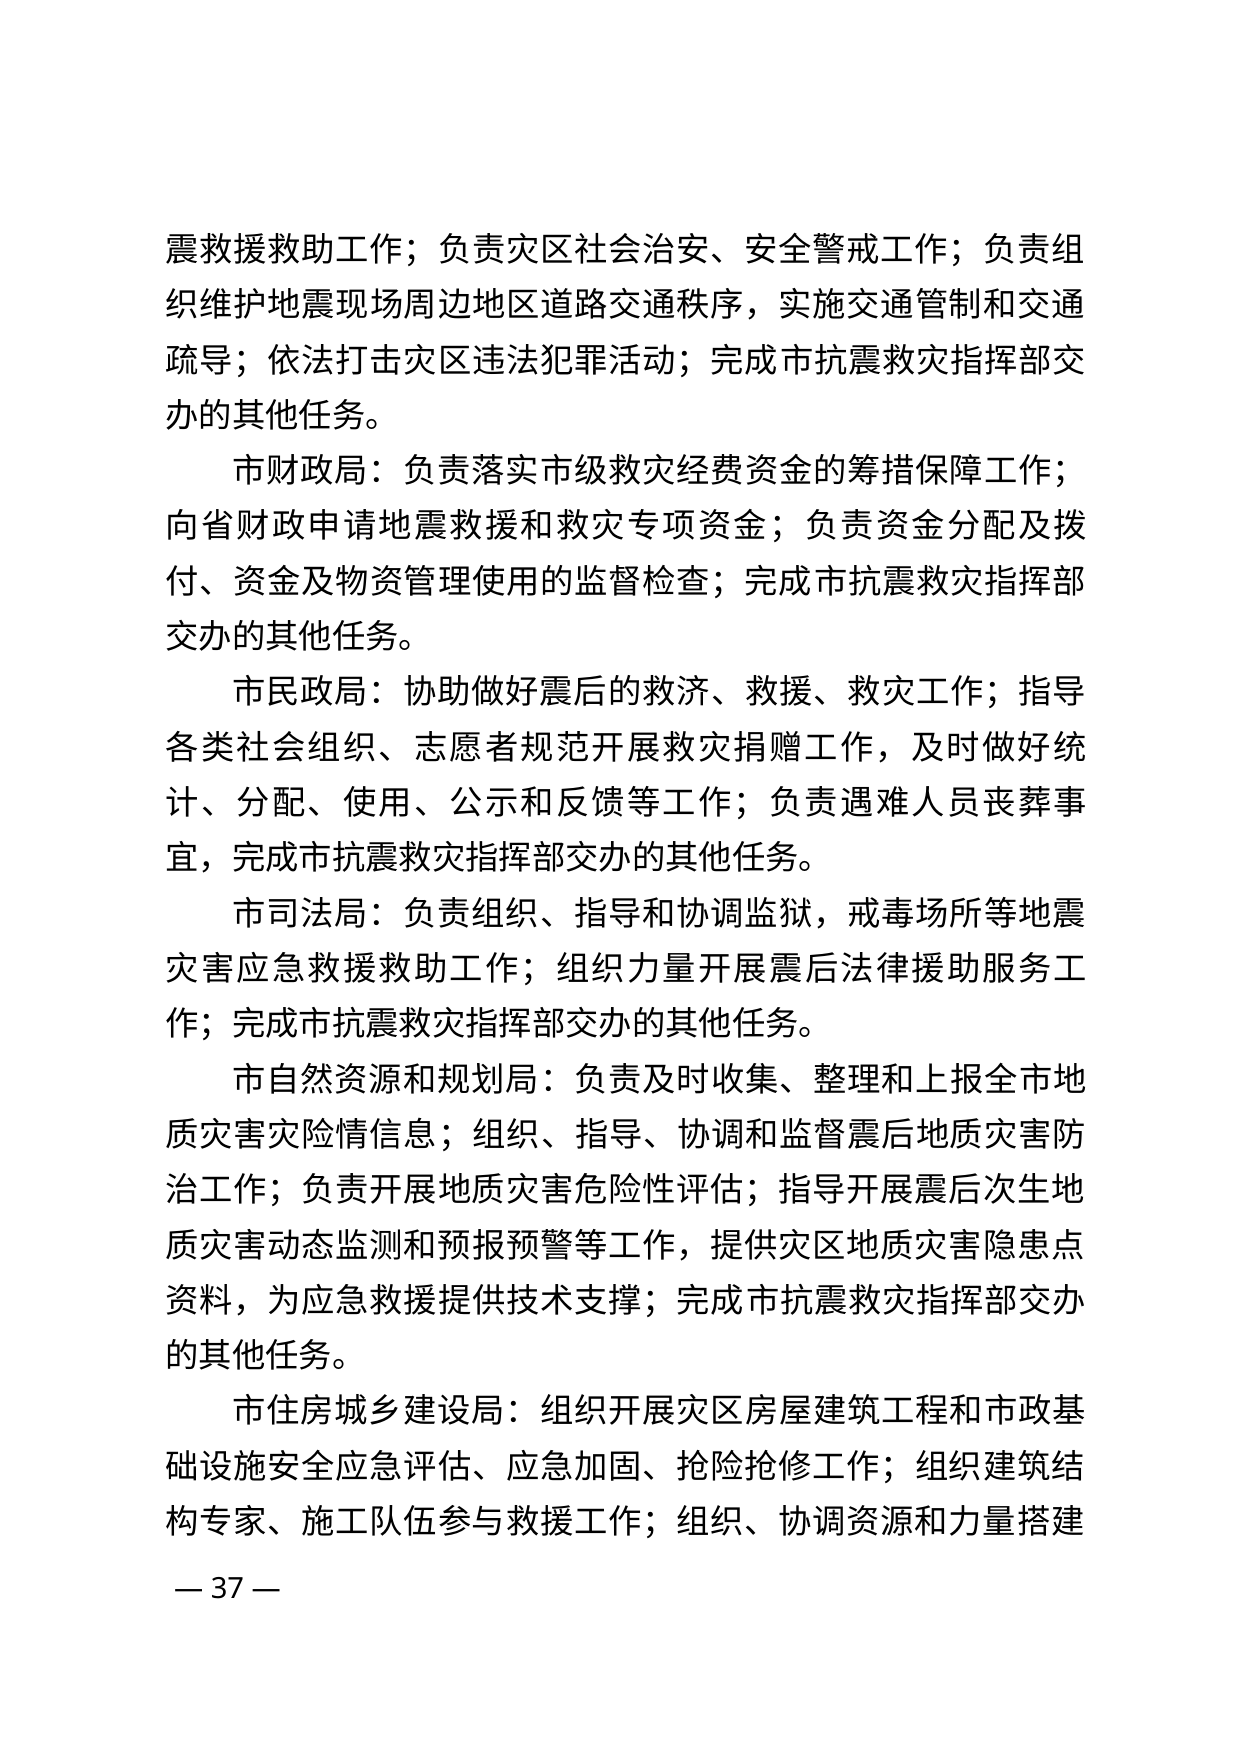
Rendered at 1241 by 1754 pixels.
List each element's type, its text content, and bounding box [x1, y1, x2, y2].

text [165, 1381, 1087, 1547]
text 市自然资源和规划局：负责及时收集、整理和上报全市地质灾害灾险情信息；组织、指导、协调和监督震后地质灾害防治工作；负责开展地质灾害危险性评估；指导开展震后次生地质灾害动态监测和预报预警等工作，提供灾区地质灾害隐患点资料，为应急救援提供技术支撑；完成市抗震救灾指挥部交办的其他任务。 [165, 1049, 1087, 1381]
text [165, 219, 1087, 440]
text 市司法局：负责组织、指导和协调监狱，戒毒场所等地震灾害应急救援救助工作；组织力量开展震后法律援助服务工作；完成市抗震救灾指挥部交办的其他任务。 [165, 883, 1087, 1049]
text 市财政局：负责落实市级救灾经费资金的筹措保障工作；向省财政申请地震救援和救灾专项资金；负责资金分配及拨付、资金及物资管理使用的监督检查；完成市抗震救灾指挥部交办的其他任务。 [165, 440, 1087, 662]
text 市民政局：协助做好震后的救济、救援、救灾工作；指导各类社会组织、志愿者规范开展救灾捐赠工作，及时做好统计、分配、使用、公示和反馈等工作；负责遇难人员丧葬事宜，完成市抗震救灾指挥部交办的其他任务。 [165, 662, 1087, 883]
